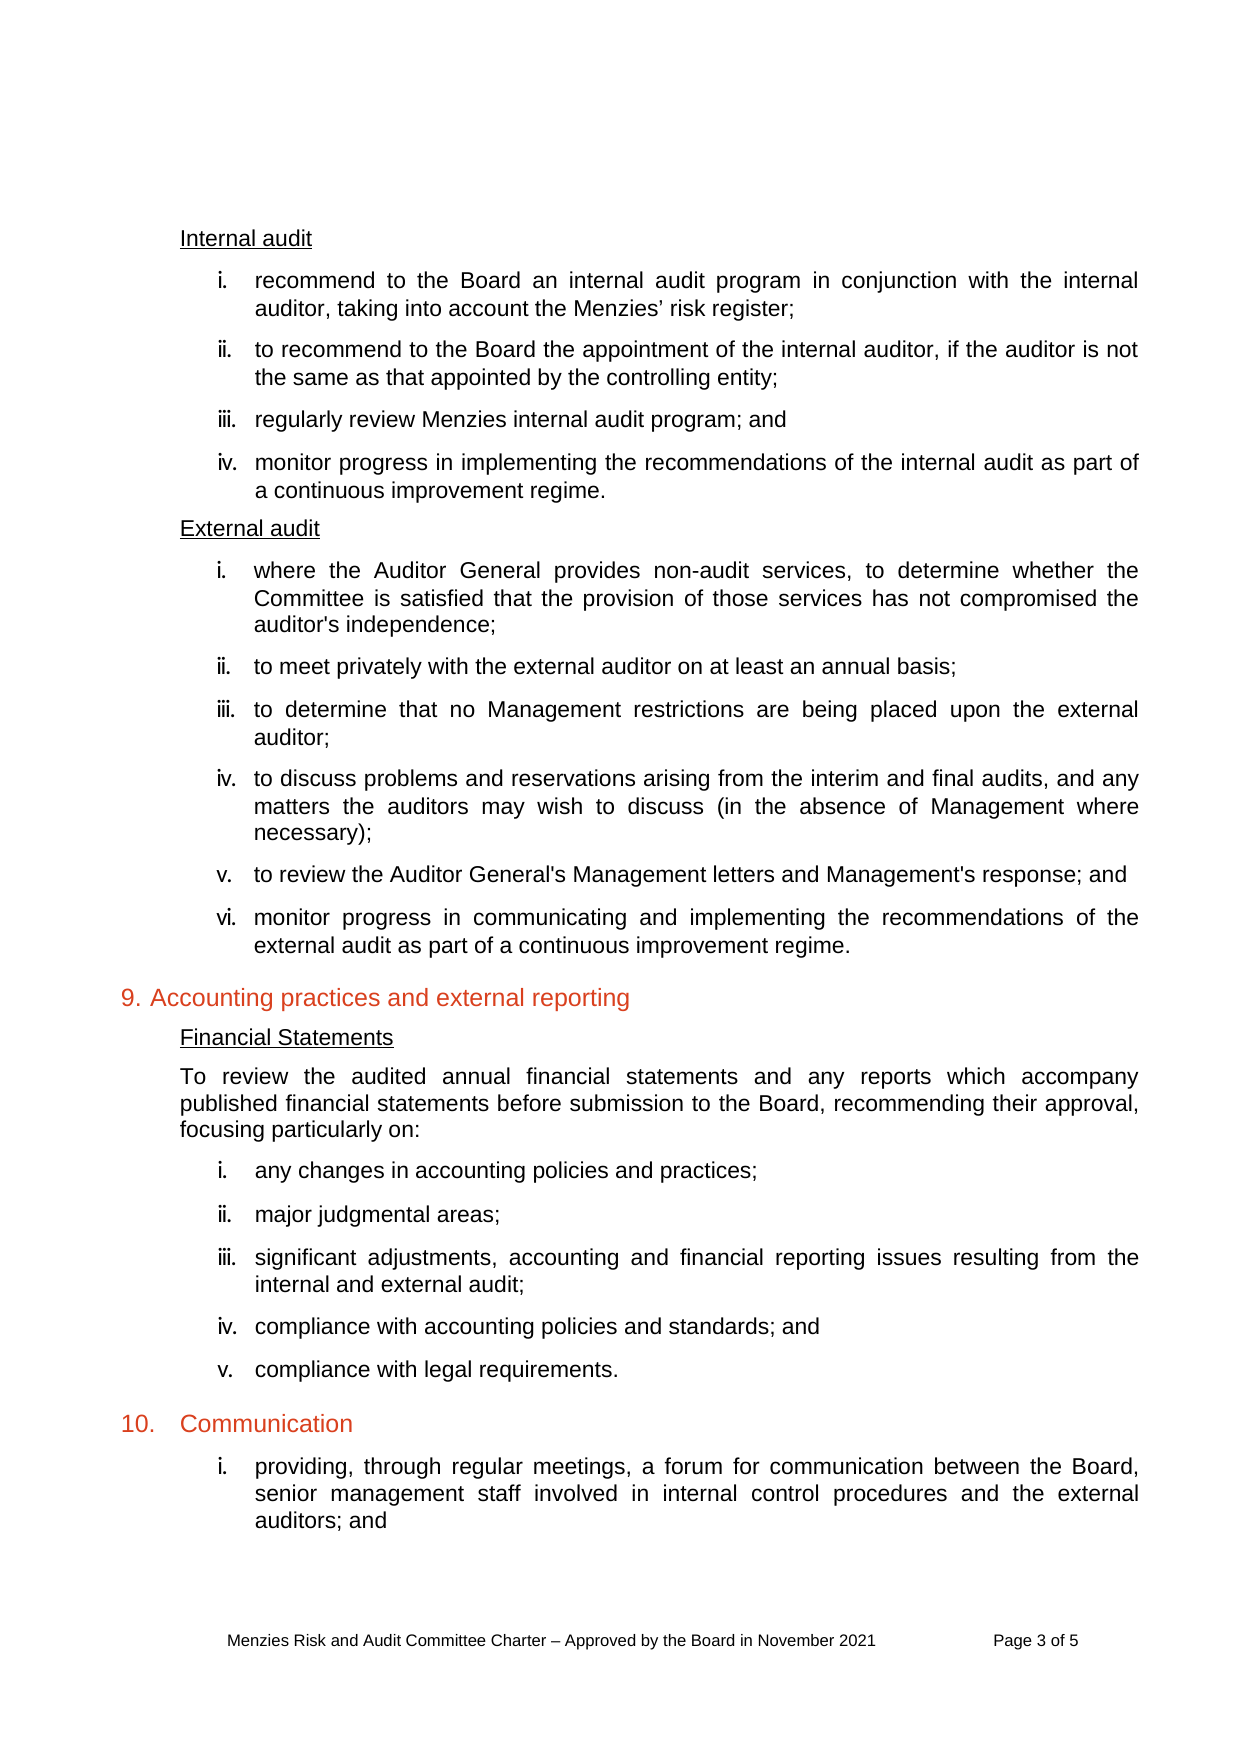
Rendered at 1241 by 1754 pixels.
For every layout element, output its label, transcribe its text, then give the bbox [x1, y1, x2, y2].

list where the Auditor General provides non-audit services, to determine whether the Committee is satisfied that the provision of those services has not compromised the auditor's independence; [216, 554, 1140, 637]
list To review the audited annual financial statements and any reports which accompany published financial statements before submission to the Board, recommending their approval, focusing particularly on: [179, 1063, 1140, 1142]
list to recommend to the Board the appointment of the internal auditor, if the auditor is not the same as that appointed by the controlling entity; [217, 334, 1140, 391]
list regularly review Menzies internal audit program; and [217, 403, 1140, 433]
list to review the Auditor General's Management letters and Management's response; and [216, 858, 1140, 889]
text External audit [179, 515, 1140, 542]
list to determine that no Management restrictions are being placed upon the external auditor; [216, 693, 1140, 750]
list to meet privately with the external auditor on at least an annual basis; [216, 650, 1140, 681]
list significant adjustments, accounting and financial reporting issues resulting from the internal and external audit; [217, 1241, 1140, 1298]
list Financial Statements [179, 1024, 1140, 1051]
list to discuss problems and reservations arising from the interim and final audits, and any matters the auditors may wish to discuss (in the absence of Management where necessary); [216, 762, 1140, 846]
list Internal audit [179, 225, 1140, 252]
list any changes in accounting policies and practices; [217, 1155, 1140, 1185]
list compliance with accounting policies and standards; and [217, 1310, 1140, 1341]
list compliance with legal requirements. [217, 1353, 1140, 1384]
list Accounting practices and external reporting [121, 983, 1090, 1012]
list monitor progress in implementing the recommendations of the internal audit as part of a continuous improvement regime. [217, 446, 1140, 503]
list providing, through regular meetings, a forum for communication between the Board, senior management staff involved in internal control procedures and the external auditors; and [217, 1450, 1140, 1533]
list monitor progress in communicating and implementing the recommendations of the external audit as part of a continuous improvement regime. [216, 901, 1140, 958]
list Communication [121, 1409, 1090, 1437]
list recommend to the Board an internal audit program in conjunction with the internal auditor, taking into account the Menzies’ risk register; [217, 264, 1140, 321]
list major judgmental areas; [217, 1198, 1140, 1228]
